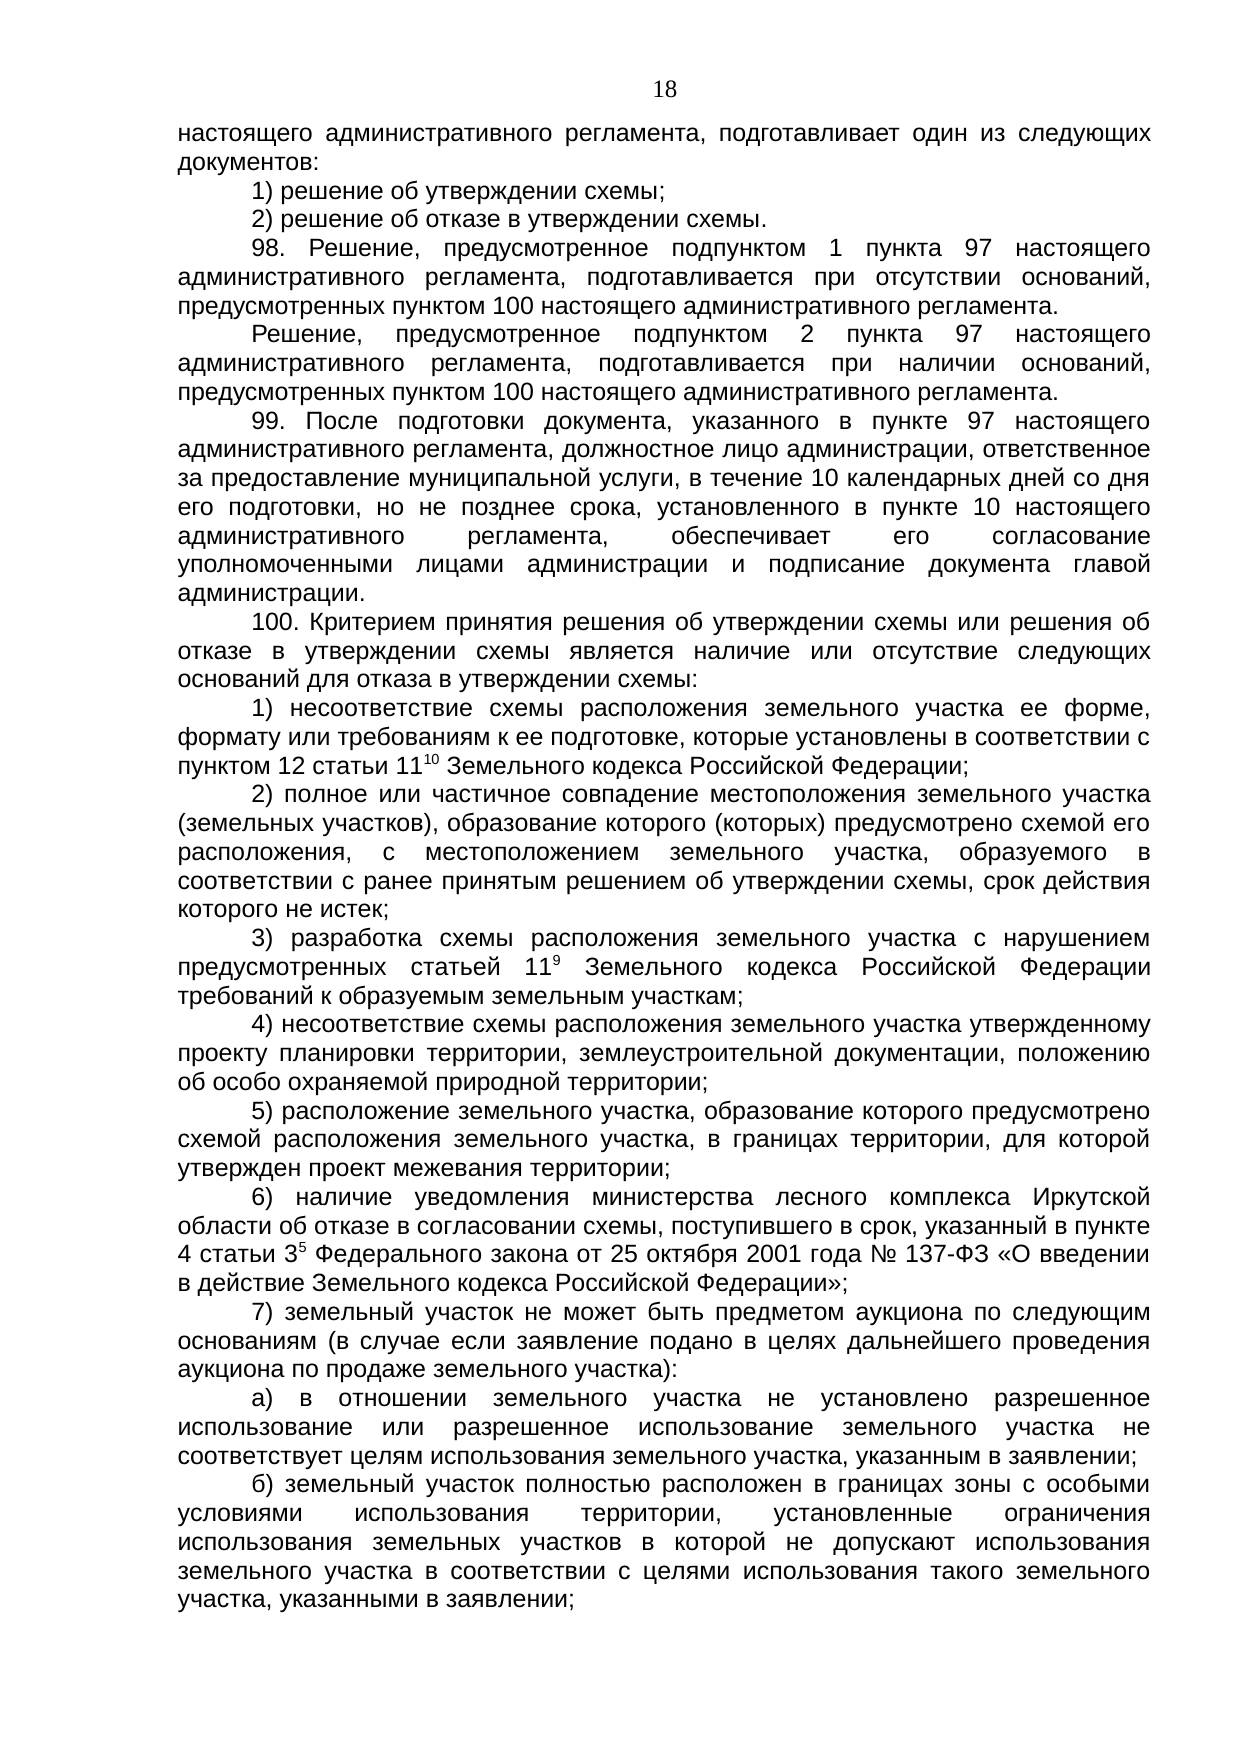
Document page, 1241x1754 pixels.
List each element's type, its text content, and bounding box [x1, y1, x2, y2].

text а) в отношении земельного участка не установлено разрешенное использование или разрешенное использование земельного участка не соответствует целям использования земельного участка, указанным в заявлении; [177, 1383, 1152, 1469]
text 3) разработка схемы расположения земельного участка с нарушением предусмотренных статьей 119 Земельного кодекса Российской Федерации требований к образуемым земельным участкам; [177, 923, 1152, 1009]
text 1) несоответствие схемы расположения земельного участка ее форме, формату или требованиям к ее подготовке, которые установлены в соответствии с пунктом 12 статьи 1110 Земельного кодекса Российской Федерации; [177, 693, 1152, 779]
text Решение, предусмотренное подпунктом 2 пункта 97 настоящего административного регламента, подготавливается при наличии оснований, предусмотренных пунктом 100 настоящего административного регламента. [177, 319, 1152, 406]
text 4) несоответствие схемы расположения земельного участка утвержденному проекту планировки территории, землеустроительной документации, положению об особо охраняемой природной территории; [177, 1009, 1152, 1096]
text 1) решение об утверждении схемы; [177, 176, 1152, 204]
text б) земельный участок полностью расположен в границах зоны с особыми условиями использования территории, установленные ограничения использования земельных участков в которой не допускают использования земельного участка в соответствии с целями использования такого земельного участка, указанными в заявлении; [177, 1469, 1152, 1613]
text 5) расположение земельного участка, образование которого предусмотрено схемой расположения земельного участка, в границах территории, для которой утвержден проект межевания территории; [177, 1096, 1152, 1182]
text 2) решение об отказе в утверждении схемы. [177, 204, 1152, 233]
text 2) полное или частичное совпадение местоположения земельного участка (земельных участков), образование которого (которых) предусмотрено схемой его расположения, с местоположением земельного участка, образуемого в соответствии с ранее принятым решением об утверждении схемы, срок действия которого не истек; [177, 779, 1152, 923]
text 7) земельный участок не может быть предметом аукциона по следующим основаниям (в случае если заявление подано в целях дальнейшего проведения аукциона по продаже земельного участка): [177, 1297, 1152, 1383]
text 100. Критерием принятия решения об утверждении схемы или решения об отказе в утверждении схемы является наличие или отсутствие следующих оснований для отказа в утверждении схемы: [177, 607, 1152, 693]
text 6) наличие уведомления министерства лесного комплекса Иркутской области об отказе в согласовании схемы, поступившего в срок, указанный в пункте 4 статьи 35 Федерального закона от 25 октября 2001 года № 137-ФЗ «О введении в действие Земельного кодекса Российской Федерации»; [177, 1182, 1152, 1297]
text 99. После подготовки документа, указанного в пункте 97 настоящего административного регламента, должностное лицо администрации, ответственное за предоставление муниципальной услуги, в течение 10 календарных дней со дня его подготовки, но не позднее срока, установленного в пункте 10 настоящего административного регламента, обеспечивает его согласование уполномоченными лицами администрации и подписание документа главой администрации. [177, 406, 1152, 607]
text 98. Решение, предусмотренное подпунктом 1 пункта 97 настоящего административного регламента, подготавливается при отсутствии оснований, предусмотренных пунктом 100 настоящего административного регламента. [177, 233, 1152, 319]
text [177, 118, 1152, 176]
